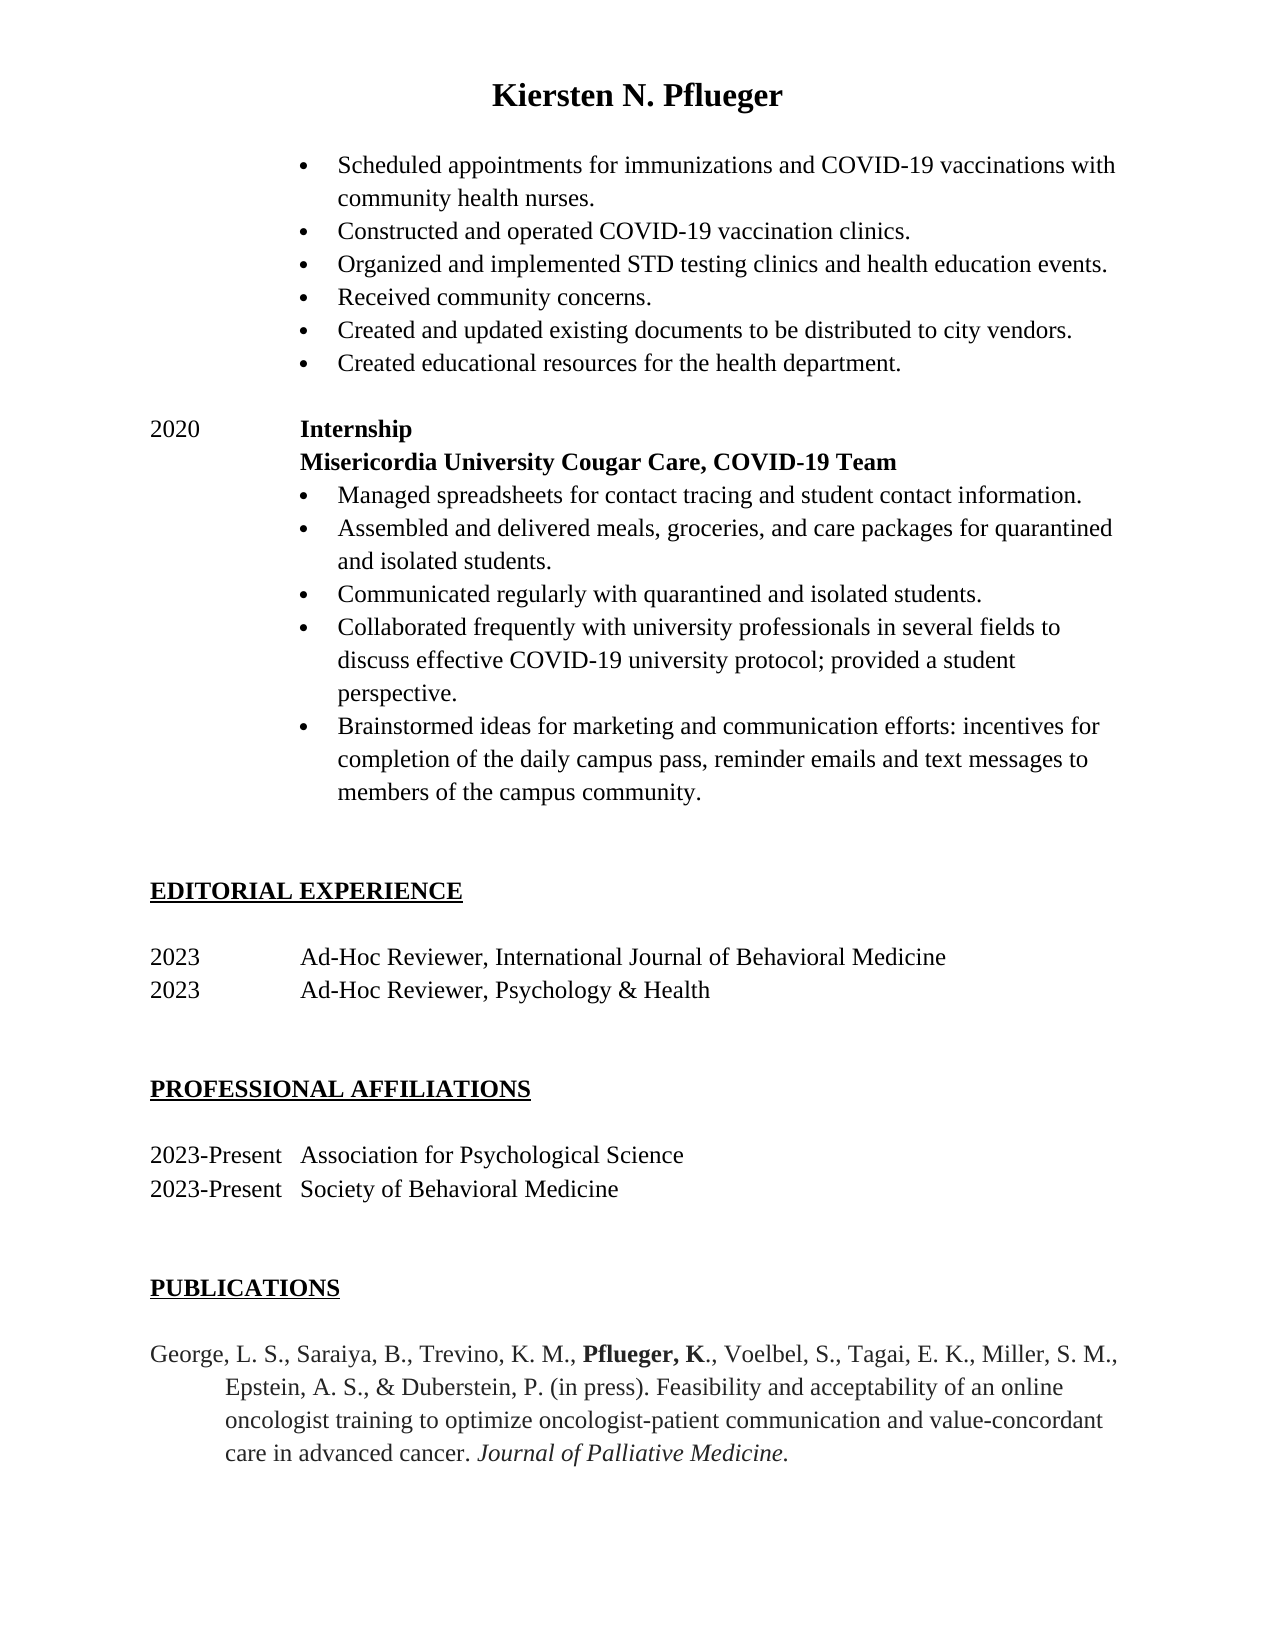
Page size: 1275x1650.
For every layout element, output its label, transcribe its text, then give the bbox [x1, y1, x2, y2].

list Collaborated frequently with university professionals in several fields to discuss effective COVID-19 university protocol; provided a student perspective. [300, 612, 1125, 707]
list Assembled and delivered meals, groceries, and care packages for quarantined and isolated students. [300, 513, 1125, 575]
text PUBLICATIONS [150, 1273, 1125, 1301]
text 2023 Ad-Hoc Reviewer, International Journal of Behavioral Medicine [150, 942, 1125, 971]
list Brainstormed ideas for marketing and communication efforts: incentives for completion of the daily campus pass, reminder emails and text messages to members of the campus community. [300, 711, 1125, 806]
text 2020 Internship [150, 414, 1125, 443]
text Misericordia University Cougar Care, COVID-19 Team [225, 447, 1125, 476]
list Communicated regularly with quarantined and isolated students. [300, 579, 1125, 608]
list Created and updated existing documents to be distributed to city vendors. [300, 315, 1125, 344]
list Created educational resources for the health department. [300, 348, 1125, 377]
text 2023 Ad-Hoc Reviewer, Psychology & Health [150, 976, 1125, 1004]
text 2023-Present Society of Behavioral Medicine [150, 1174, 1125, 1202]
list Received community concerns. [300, 282, 1125, 311]
text George, L. S., Saraiya, B., Trevino, K. M., Pflueger, K., Voelbel, S., Tagai, E. K., Miller, S. M., Epstein, A. S., & Duberstein, P. (in press). Feasibility and acceptability of an online oncologist training to optimize oncologist-patient communication and value-concordant care in advanced cancer. Journal of Palliative Medicine. [150, 1339, 1125, 1467]
text 2023-Present Association for Psychological Science [150, 1141, 1125, 1169]
text EDITORIAL EXPERIENCE [150, 876, 1125, 905]
list Constructed and operated COVID-19 vaccination clinics. [300, 216, 1125, 245]
text PROFESSIONAL AFFILIATIONS [150, 1074, 1125, 1103]
list Scheduled appointments for immunizations and COVID-19 vaccinations with community health nurses. [300, 150, 1125, 212]
list Managed spreadsheets for contact tracing and student contact information. [300, 480, 1125, 509]
list Organized and implemented STD testing clinics and health education events. [300, 249, 1125, 278]
